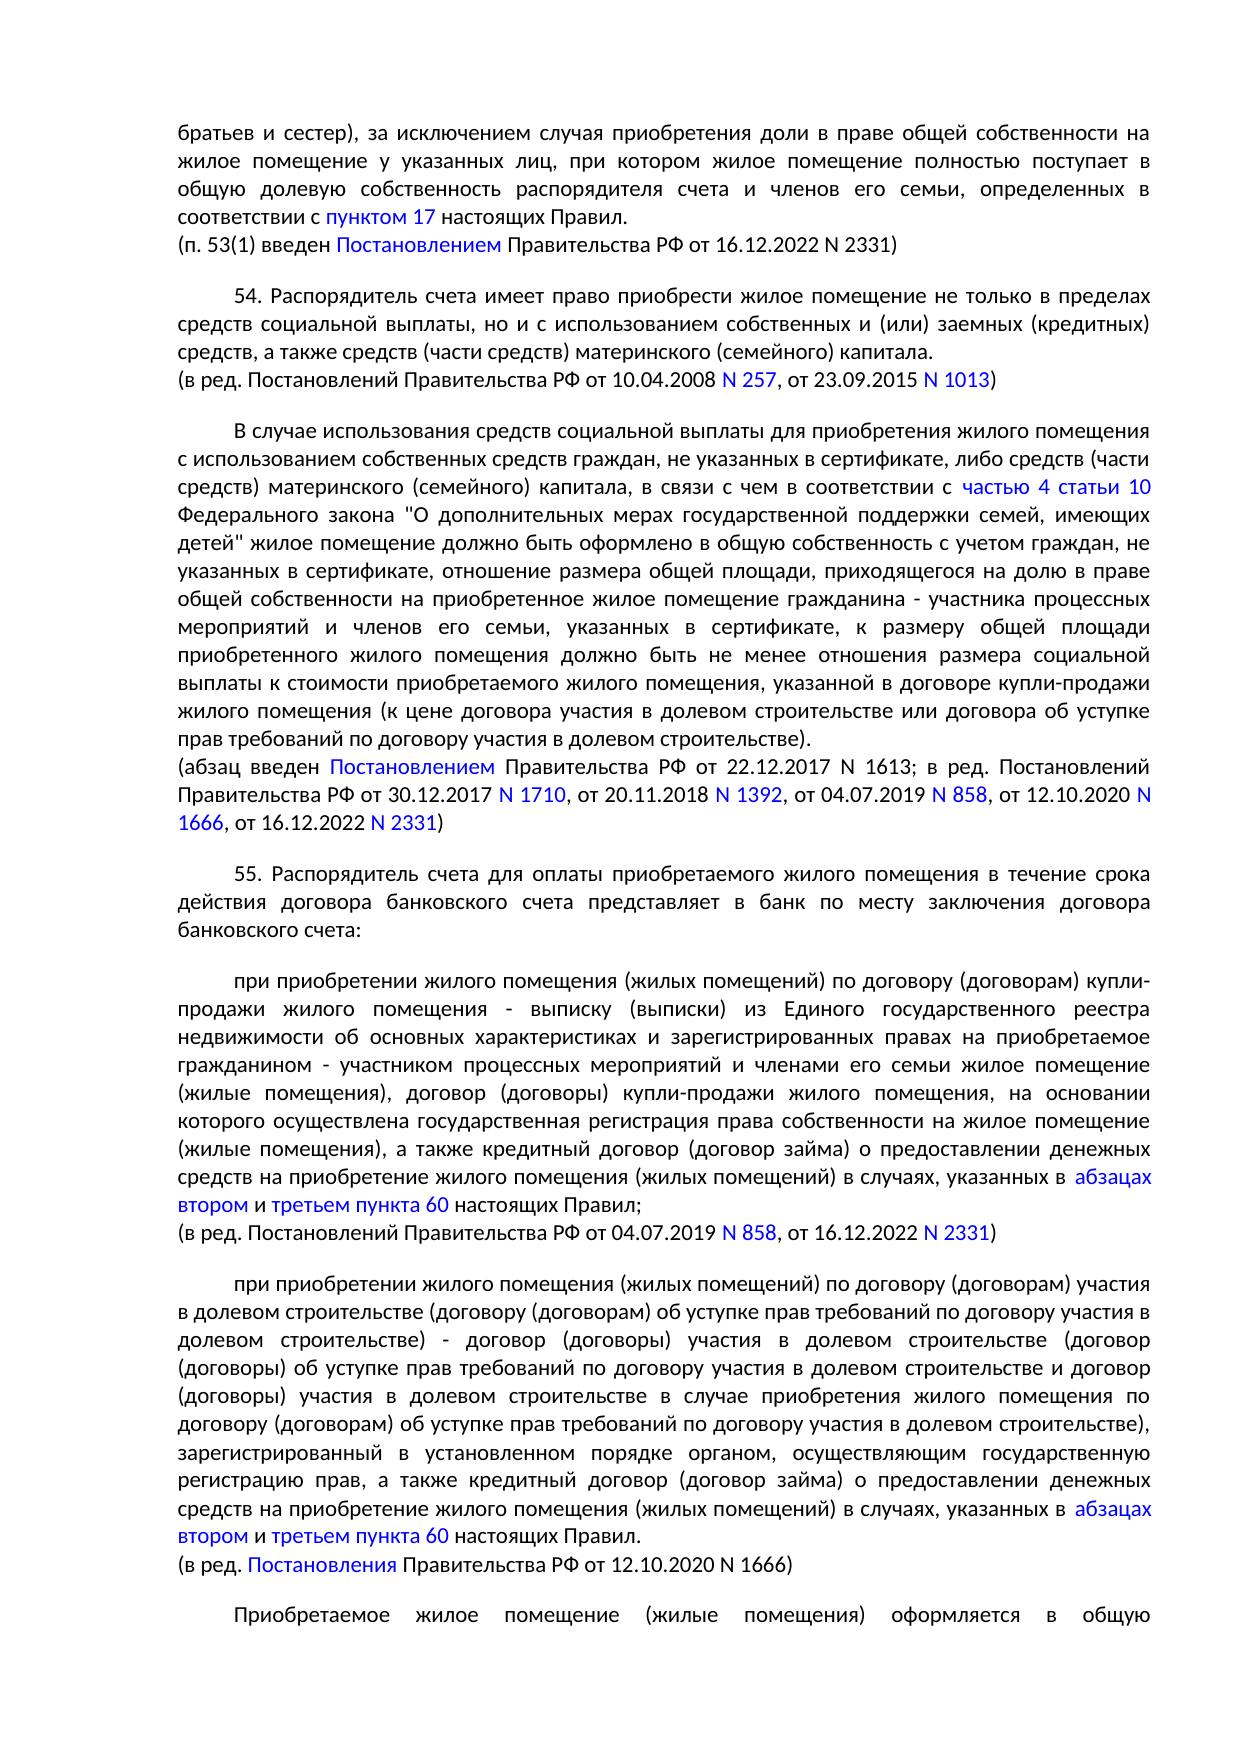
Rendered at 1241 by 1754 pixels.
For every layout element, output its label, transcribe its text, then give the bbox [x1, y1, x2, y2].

text (в ред. Постановлений Правительства РФ от 04.07.2019 N 858, от 16.12.2022 N 2331) [177, 1218, 1152, 1247]
text (в ред. Постановления Правительства РФ от 12.10.2020 N 1666) [177, 1550, 1152, 1578]
text 54. Распорядитель счета имеет право приобрести жилое помещение не только в пределах средств социальной выплаты, но и с использованием собственных и (или) заемных (кредитных) средств, а также средств (части средств) материнского (семейного) капитала. [177, 281, 1152, 365]
text 55. Распорядитель счета для оплаты приобретаемого жилого помещения в течение срока действия договора банковского счета представляет в банк по месту заключения договора банковского счета: [177, 859, 1152, 943]
text при приобретении жилого помещения (жилых помещений) по договору (договорам) купли-продажи жилого помещения - выписку (выписки) из Единого государственного реестра недвижимости об основных характеристиках и зарегистрированных правах на приобретаемое гражданином - участником процессных мероприятий и членами его семьи жилое помещение (жилые помещения), договор (договоры) купли-продажи жилого помещения, на основании которого осуществлена государственная регистрация права собственности на жилое помещение (жилые помещения), а также кредитный договор (договор займа) о предоставлении денежных средств на приобретение жилого помещения (жилых помещений) в случаях, указанных в абзацах втором и третьем пункта 60 настоящих Правил; [177, 966, 1152, 1218]
text (абзац введен Постановлением Правительства РФ от 22.12.2017 N 1613; в ред. Постановлений Правительства РФ от 30.12.2017 N 1710, от 20.11.2018 N 1392, от 04.07.2019 N 858, от 12.10.2020 N 1666, от 16.12.2022 N 2331) [177, 752, 1152, 836]
text (п. 53(1) введен Постановлением Правительства РФ от 16.12.2022 N 2331) [177, 230, 1152, 258]
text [177, 118, 1152, 230]
text (в ред. Постановлений Правительства РФ от 10.04.2008 N 257, от 23.09.2015 N 1013) [177, 365, 1152, 393]
text при приобретении жилого помещения (жилых помещений) по договору (договорам) участия в долевом строительстве (договору (договорам) об уступке прав требований по договору участия в долевом строительстве) - договор (договоры) участия в долевом строительстве (договор (договоры) об уступке прав требований по договору участия в долевом строительстве и договор (договоры) участия в долевом строительстве в случае приобретения жилого помещения по договору (договорам) об уступке прав требований по договору участия в долевом строительстве), зарегистрированный в установленном порядке органом, осуществляющим государственную регистрацию прав, а также кредитный договор (договор займа) о предоставлении денежных средств на приобретение жилого помещения (жилых помещений) в случаях, указанных в абзацах втором и третьем пункта 60 настоящих Правил. [177, 1269, 1152, 1550]
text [177, 1601, 1152, 1629]
text В случае использования средств социальной выплаты для приобретения жилого помещения с использованием собственных средств граждан, не указанных в сертификате, либо средств (части средств) материнского (семейного) капитала, в связи с чем в соответствии с частью 4 статьи 10 Федерального закона "О дополнительных мерах государственной поддержки семей, имеющих детей" жилое помещение должно быть оформлено в общую собственность с учетом граждан, не указанных в сертификате, отношение размера общей площади, приходящегося на долю в праве общей собственности на приобретенное жилое помещение гражданина - участника процессных мероприятий и членов его семьи, указанных в сертификате, к размеру общей площади приобретенного жилого помещения должно быть не менее отношения размера социальной выплаты к стоимости приобретаемого жилого помещения, указанной в договоре купли-продажи жилого помещения (к цене договора участия в долевом строительстве или договора об уступке прав требований по договору участия в долевом строительстве). [177, 416, 1152, 752]
